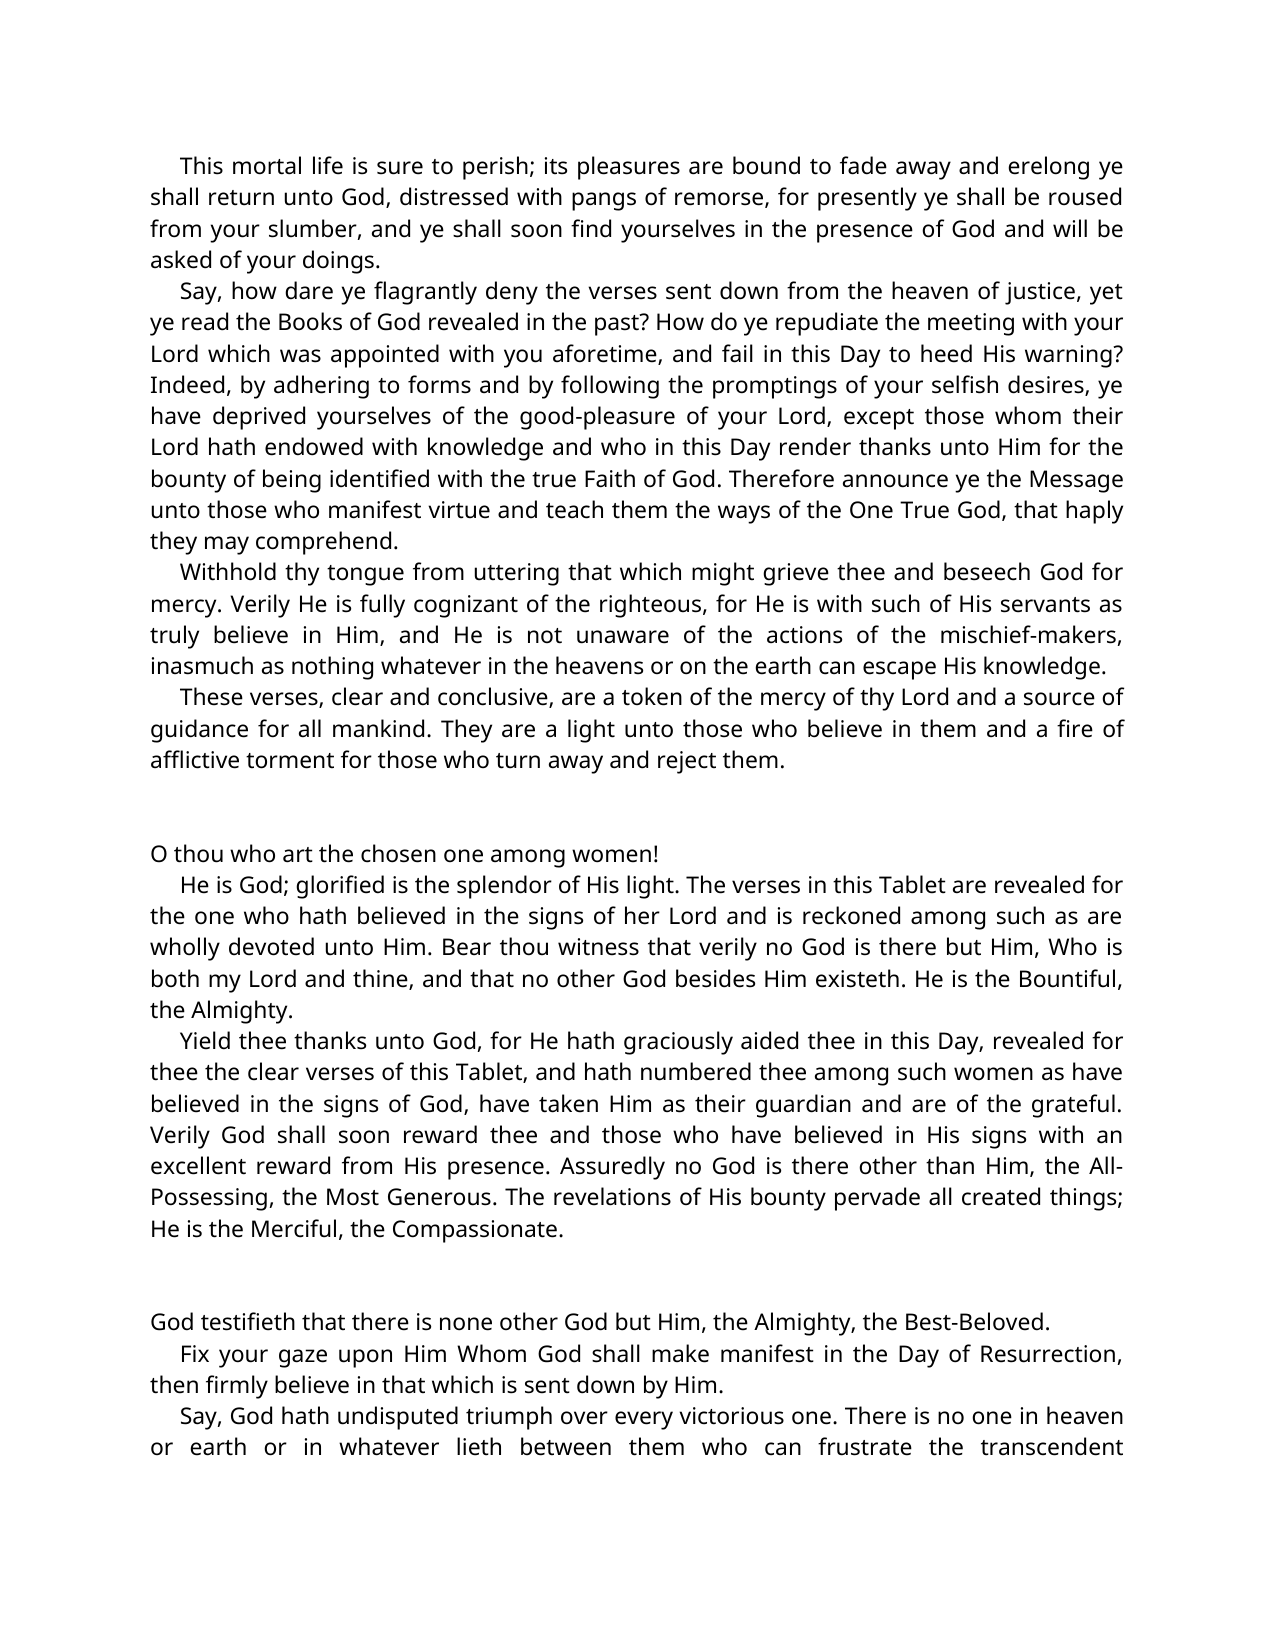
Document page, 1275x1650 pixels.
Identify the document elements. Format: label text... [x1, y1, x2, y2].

text God testifieth that there is none other God but Him, the Almighty, the Best-Beloved. [150, 1306, 1125, 1337]
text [150, 1400, 1125, 1462]
text O thou who art the chosen one among women! [150, 837, 1125, 869]
text He is God; glorified is the splendor of His light. The verses in this Tablet are revealed for the one who hath believed in the signs of her Lord and is reckoned among such as are wholly devoted unto Him. Bear thou witness that verily no God is there but Him, Who is both my Lord and thine, and that no other God besides Him existeth. He is the Bountiful, the Almighty. [150, 869, 1125, 1025]
text Yield thee thanks unto God, for He hath graciously aided thee in this Day, revealed for thee the clear verses of this Tablet, and hath numbered thee among such women as have believed in the signs of God, have taken Him as their guardian and are of the grateful. Verily God shall soon reward thee and those who have believed in His signs with an excellent reward from His presence. Assuredly no God is there other than Him, the All-Possessing, the Most Generous. The revelations of His bounty pervade all created things; He is the Merciful, the Compassionate. [150, 1025, 1125, 1244]
text Fix your gaze upon Him Whom God shall make manifest in the Day of Resurrection, then firmly believe in that which is sent down by Him. [150, 1337, 1125, 1400]
text These verses, clear and conclusive, are a token of the mercy of thy Lord and a source of guidance for all mankind. They are a light unto those who believe in them and a fire of afflictive torment for those who turn away and reject them. [150, 681, 1125, 775]
text Say, how dare ye flagrantly deny the verses sent down from the heaven of justice, yet ye read the Books of God revealed in the past? How do ye repudiate the meeting with your Lord which was appointed with you aforetime, and fail in this Day to heed His warning? Indeed, by adhering to forms and by following the promptings of your selfish desires, ye have deprived yourselves of the good-pleasure of your Lord, except those whom their Lord hath endowed with knowledge and who in this Day render thanks unto Him for the bounty of being identified with the true Faith of God. Therefore announce ye the Message unto those who manifest virtue and teach them the ways of the One True God, that haply they may comprehend. [150, 275, 1125, 556]
text Withhold thy tongue from uttering that which might grieve thee and beseech God for mercy. Verily He is fully cognizant of the righteous, for He is with such of His servants as truly believe in Him, and He is not unaware of the actions of the mischief-makers, inasmuch as nothing whatever in the heavens or on the earth can escape His knowledge. [150, 556, 1125, 681]
text This mortal life is sure to perish; its pleasures are bound to fade away and erelong ye shall return unto God, distressed with pangs of remorse, for presently ye shall be roused from your slumber, and ye shall soon find yourselves in the presence of God and will be asked of your doings. [150, 150, 1125, 275]
